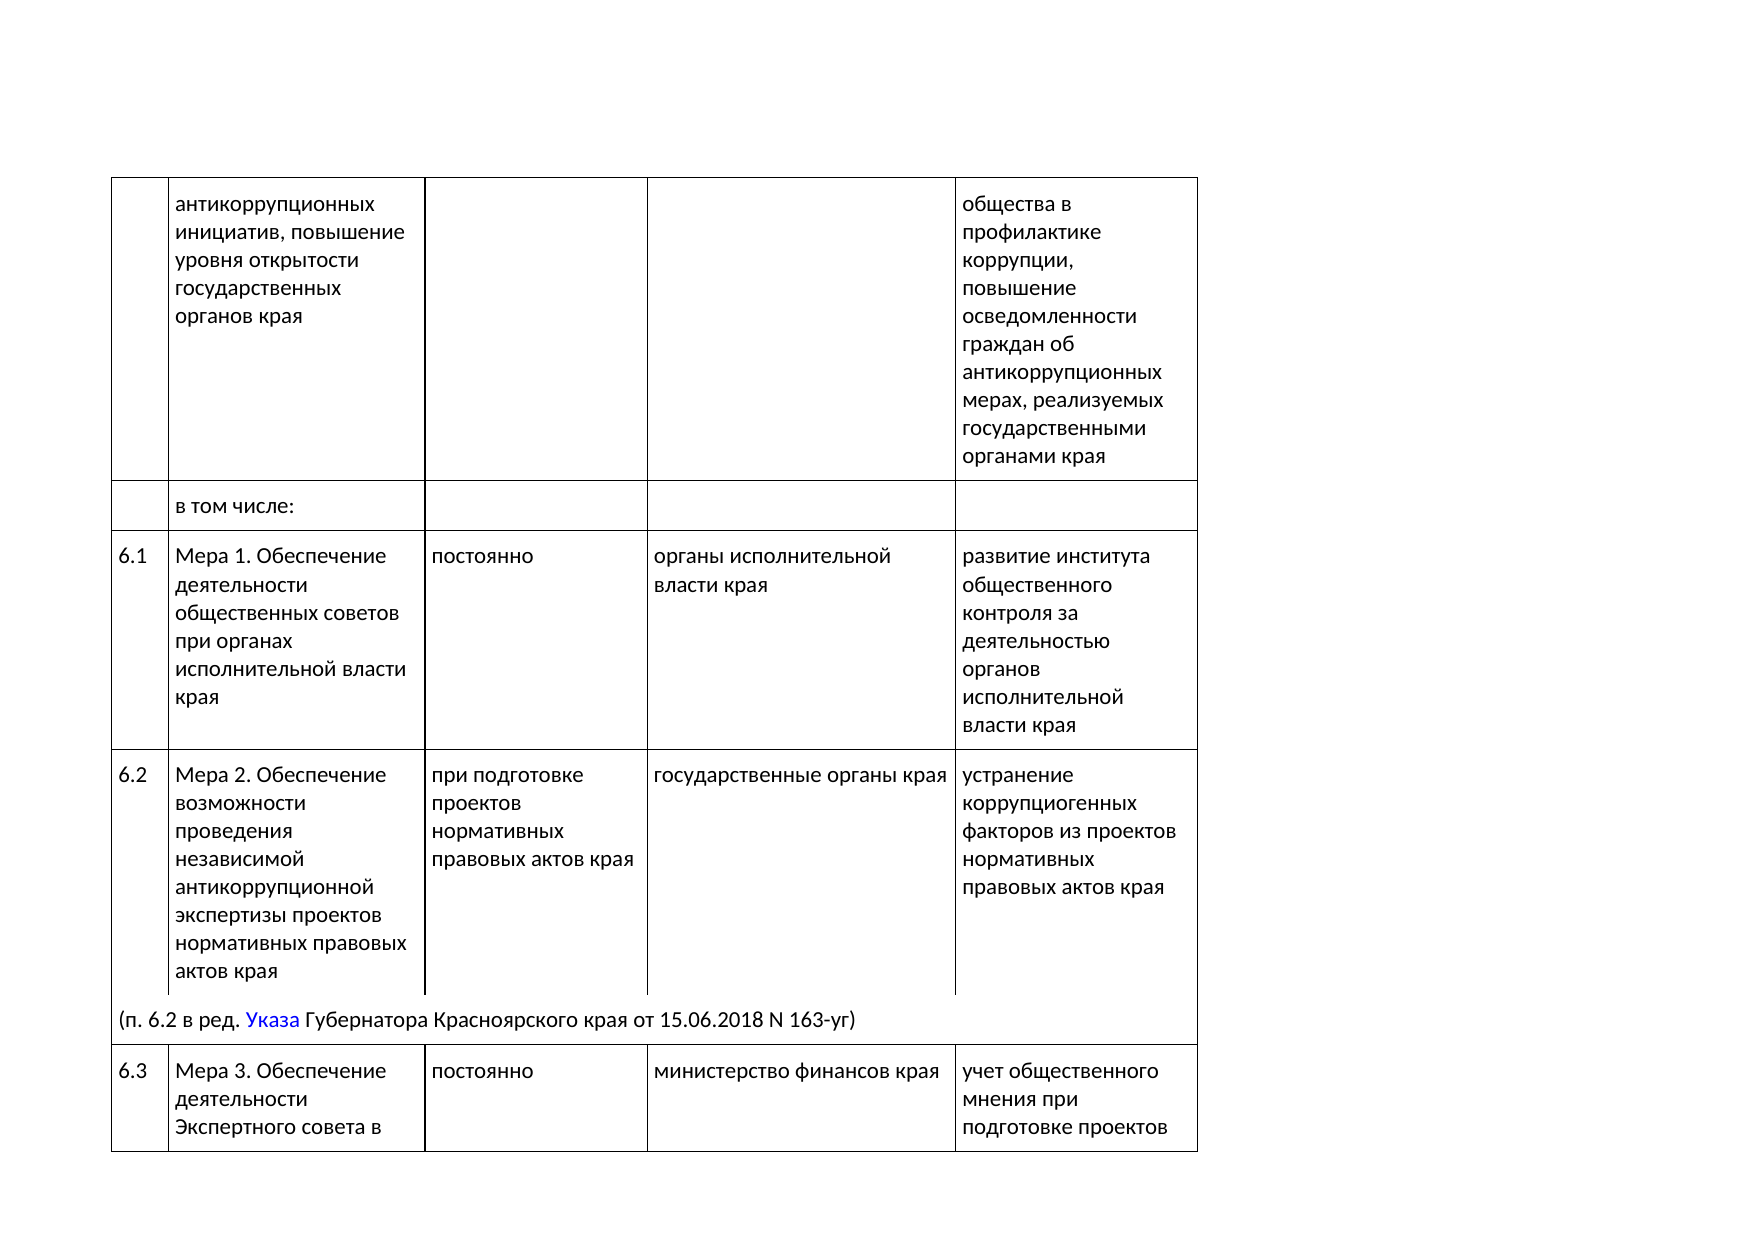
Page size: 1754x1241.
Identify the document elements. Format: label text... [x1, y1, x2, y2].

table_cell 6 [112, 178, 168, 480]
table_cell Мера 2. Обеспечение возможности проведения независимой антикоррупционной экспертизы проектов нормативных правовых актов края [169, 750, 424, 995]
table_cell при подготовке проектов нормативных правовых актов края [426, 750, 647, 995]
table_cell [648, 481, 955, 530]
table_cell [169, 1045, 424, 1151]
table_cell [648, 178, 955, 480]
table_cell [169, 178, 424, 480]
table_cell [648, 1045, 955, 1151]
table_cell 6.2 [112, 750, 168, 995]
table_cell [426, 481, 647, 530]
table_cell (п. 6.2 в ред. Указа Губернатора Красноярского края от 15.06.2018 N 163-уг) [112, 995, 1197, 1044]
table_cell 6.1 [112, 531, 168, 748]
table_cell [956, 178, 1197, 480]
table_cell в том числе: [169, 481, 424, 530]
table_cell развитие института общественного контроля за деятельностью органов исполнительной власти края [956, 531, 1197, 748]
table_cell устранение коррупциогенных факторов из проектов нормативных правовых актов края [956, 750, 1197, 995]
table_cell органы исполнительной власти края [648, 531, 955, 748]
table_cell [426, 178, 647, 480]
table_cell 6.3 [112, 1045, 168, 1151]
table_cell государственные органы края [648, 750, 955, 995]
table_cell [956, 1045, 1197, 1151]
table_cell [112, 481, 168, 530]
table_cell постоянно [426, 531, 647, 748]
table_cell [956, 481, 1197, 530]
table_cell постоянно [426, 1045, 647, 1151]
table_cell Мера 1. Обеспечение деятельности общественных советов при органах исполнительной власти края [169, 531, 424, 748]
